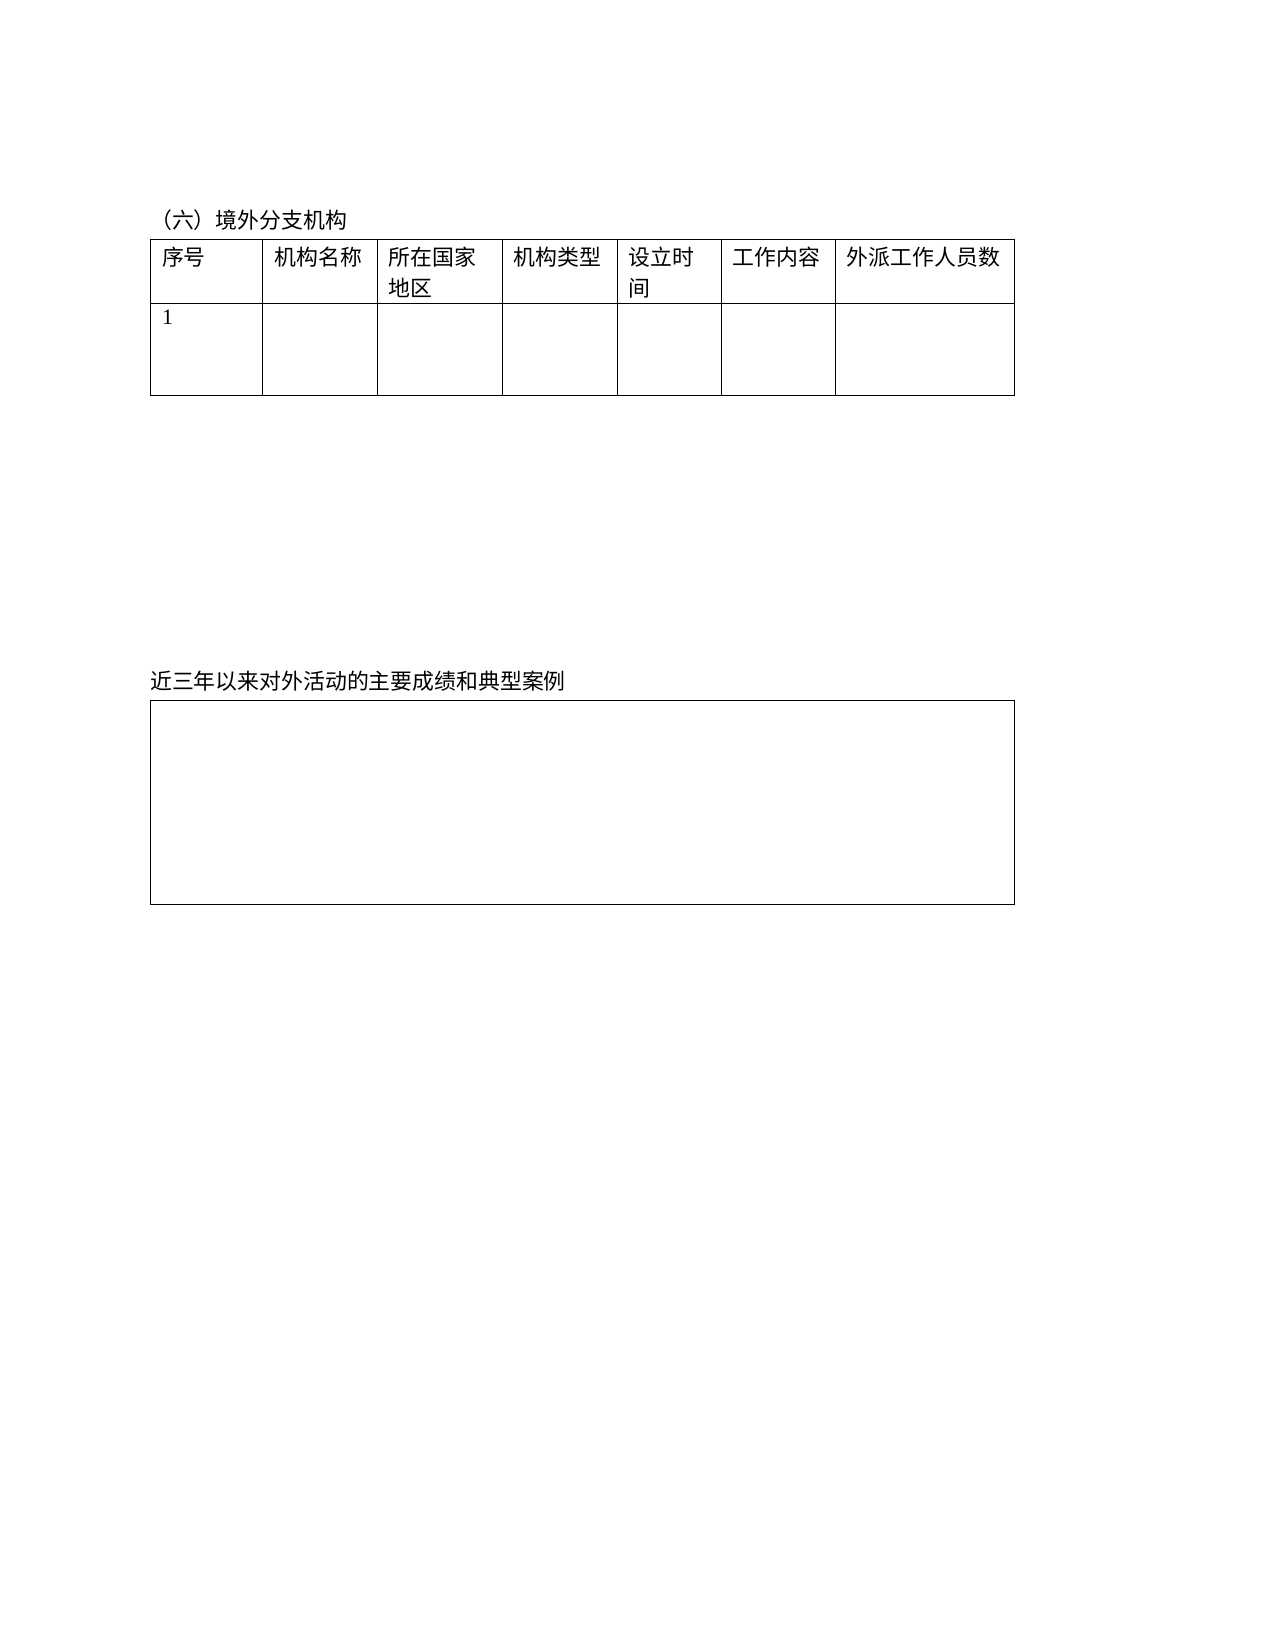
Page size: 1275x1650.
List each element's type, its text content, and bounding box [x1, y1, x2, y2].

table_header 机构类型 [503, 240, 617, 303]
table_header 所在国家地区 [378, 240, 502, 303]
table_cell [618, 304, 721, 395]
table_cell [836, 304, 1014, 395]
table_cell 1 [151, 304, 262, 395]
table_cell [378, 304, 502, 395]
table_header 机构名称 [263, 240, 377, 303]
table_header 序号 [151, 240, 262, 303]
table_cell [722, 304, 835, 395]
table_header [151, 701, 1014, 904]
text （六）境外分支机构 [142, 203, 1133, 238]
table_header 设立时间 [618, 240, 721, 303]
text 近三年以来对外活动的主要成绩和典型案例 [142, 664, 1133, 700]
table_cell [503, 304, 617, 395]
table_cell [263, 304, 377, 395]
table_header 外派工作人员数 [836, 240, 1014, 303]
table_header 工作内容 [722, 240, 835, 303]
